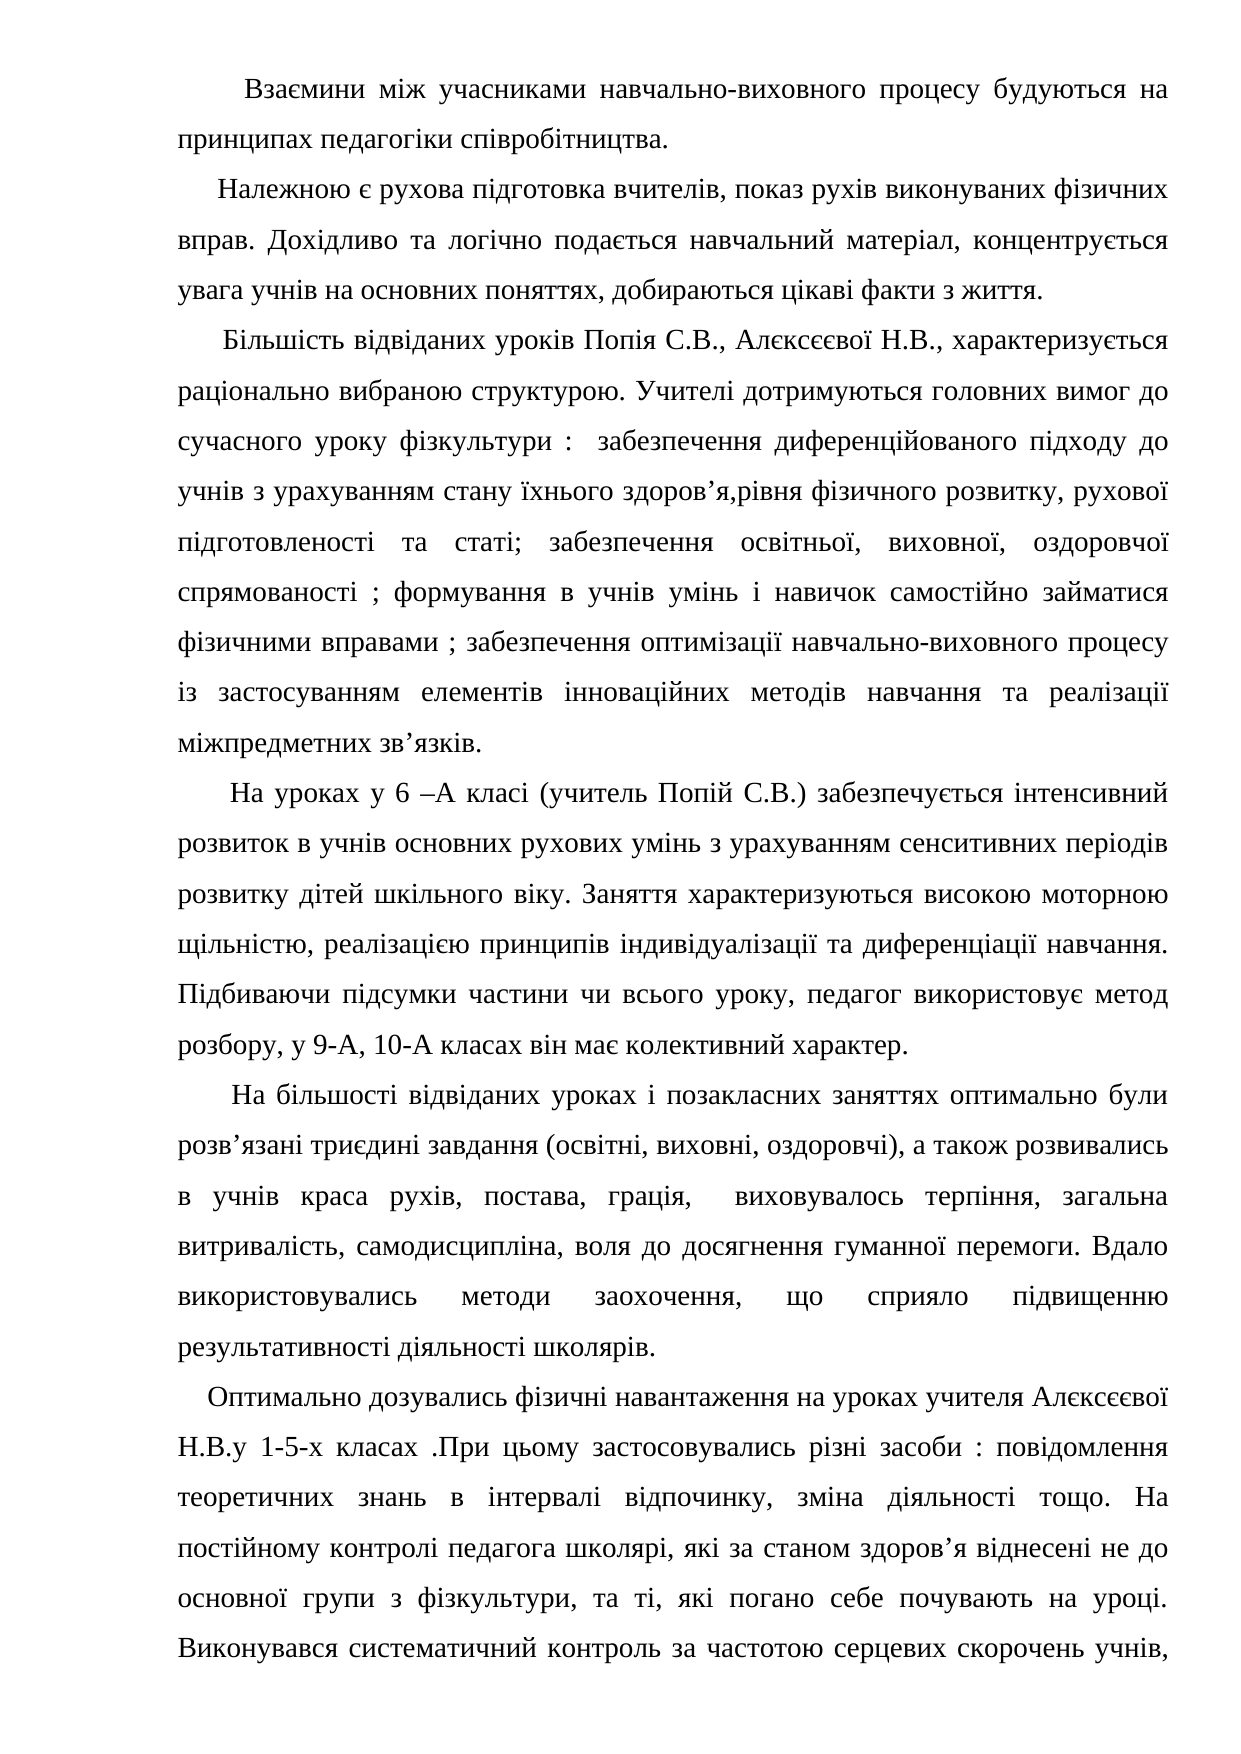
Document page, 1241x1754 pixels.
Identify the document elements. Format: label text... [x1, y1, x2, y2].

text На більшості відвіданих уроках і позакласних заняттях оптимально були розв’язані триєдині завдання (освітні, виховні, оздоровчі), а також розвивались в учнів краса рухів, постава, грація, виховувалось терпіння, загальна витривалість, самодисципліна, воля до досягнення гуманної перемоги. Вдало використовувались методи заохочення, що сприяло підвищенню результативності діяльності школярів. [177, 1077, 1169, 1362]
text На уроках у 6 –А класі (учитель Попій С.В.) забезпечується інтенсивний розвиток в учнів основних рухових умінь з урахуванням сенситивних періодів розвитку дітей шкільного віку. Заняття характеризуються високою моторною щільністю, реалізацією принципів індивідуалізації та диференціації навчання. Підбиваючи підсумки частини чи всього уроку, педагог використовує метод розбору, у 9-А, 10-А класах він має колективний характер. [177, 775, 1169, 1060]
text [177, 1379, 1169, 1664]
text Належною є рухова підготовка вчителів, показ рухів виконуваних фізичних вправ. Дохідливо та логічно подається навчальний матеріал, концентрується увага учнів на основних поняттях, добираються цікаві факти з життя. [177, 171, 1169, 306]
text Взаємини між учасниками навчально-виховного процесу будуються на принципах педагогіки співробітництва. [177, 71, 1169, 155]
text Більшість відвіданих уроків Попія С.В., Алєксєєвої Н.В., характеризується раціонально вибраною структурою. Учителі дотримуються головних вимог до сучасного уроку фізкультури : забезпечення диференційованого підходу до учнів з урахуванням стану їхнього здоров’я,рівня фізичного розвитку, рухової підготовленості та статі; забезпечення освітньої, виховної, оздоровчої спрямованості ; формування в учнів умінь і навичок самостійно займатися фізичними вправами ; забезпечення оптимізації навчально-виховного процесу із застосуванням елементів інноваційних методів навчання та реалізації міжпредметних зв’язків. [177, 322, 1169, 758]
